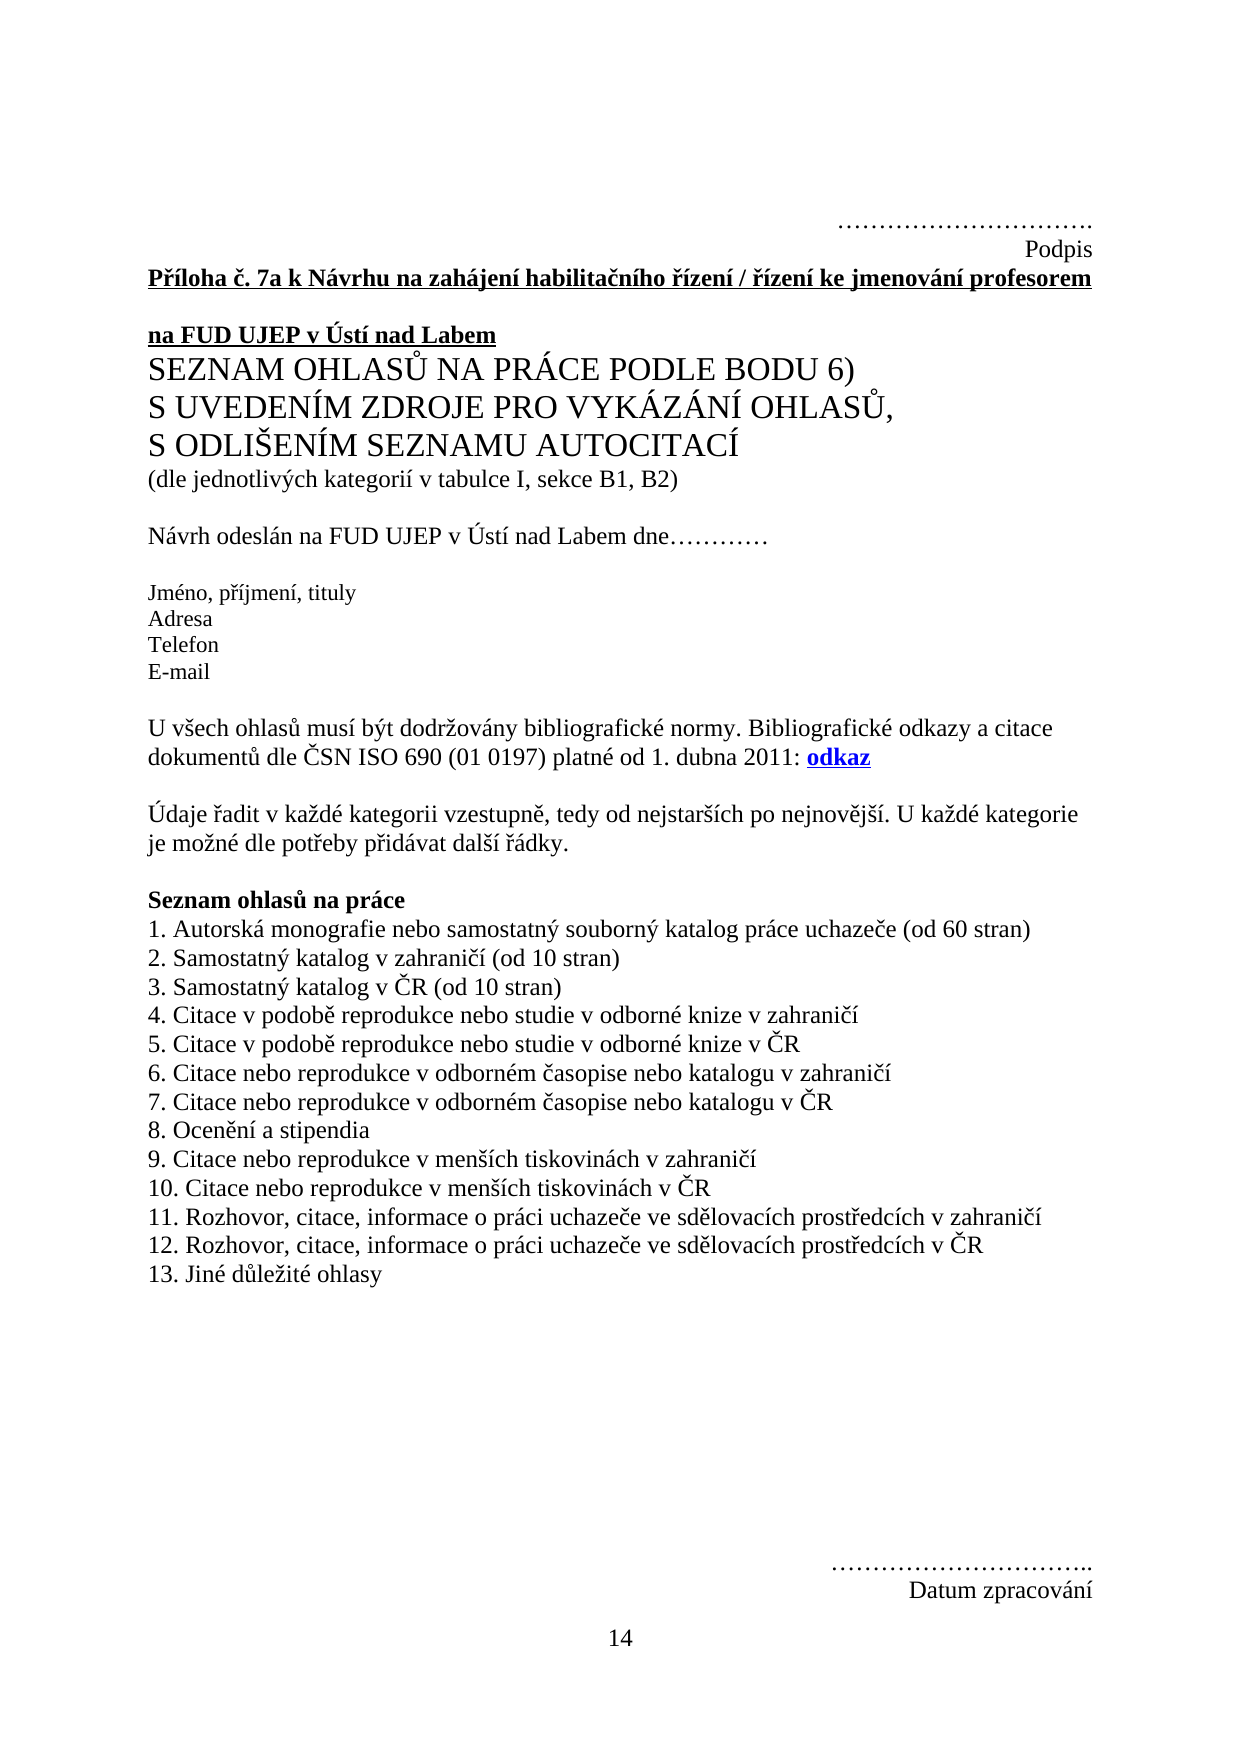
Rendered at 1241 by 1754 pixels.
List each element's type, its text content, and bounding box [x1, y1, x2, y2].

text Podpis [148, 234, 1093, 263]
text Údaje řadit v každé kategorii vzestupně, tedy od nejstarších po nejnovější. U každé kategorie je možné dle potřeby přidávat další řádky. [148, 799, 1093, 857]
text ………………………….. [148, 1547, 1093, 1576]
text …………………………. [148, 205, 1093, 234]
text 6. Citace nebo reprodukce v odborném časopise nebo katalogu v zahraničí [148, 1058, 1093, 1087]
text SEZNAM OHLASŮ NA PRÁCE PODLE BODU 6) [148, 349, 1093, 387]
text 4. Citace v podobě reprodukce nebo studie v odborné knize v zahraničí [148, 1001, 1093, 1029]
text 9. Citace nebo reprodukce v menších tiskovinách v zahraničí [148, 1144, 1093, 1173]
text 8. Ocenění a stipendia [148, 1116, 1093, 1144]
text 12. Rozhovor, citace, informace o práci uchazeče ve sdělovacích prostředcích v ČR [148, 1231, 1093, 1259]
text 5. Citace v podobě reprodukce nebo studie v odborné knize v ČR [148, 1029, 1093, 1058]
text Příloha č. 7a k Návrhu na zahájení habilitačního řízení / řízení ke jmenování profesorem na FUD UJEP v Ústí nad Labem [148, 263, 1093, 349]
text 2. Samostatný katalog v zahraničí (od 10 stran) [148, 943, 1093, 972]
text 11. Rozhovor, citace, informace o práci uchazeče ve sdělovacích prostředcích v zahraničí [148, 1202, 1093, 1231]
text U všech ohlasů musí být dodržovány bibliografické normy. Bibliografické odkazy a citace dokumentů dle ČSN ISO 690 (01 0197) platné od 1. dubna 2011: odkaz [148, 713, 1093, 771]
text Seznam ohlasů na práce [148, 886, 1093, 914]
text 13. Jiné důležité ohlasy [148, 1259, 1093, 1288]
text S UVEDENÍM ZDROJE PRO VYKÁZÁNÍ OHLASŮ, S ODLIŠENÍM SEZNAMU AUTOCITACÍ (dle jednotlivých kategorií v tabulce I, sekce B1, B2) [148, 387, 1093, 493]
text 7. Citace nebo reprodukce v odborném časopise nebo katalogu v ČR [148, 1087, 1093, 1116]
text 3. Samostatný katalog v ČR (od 10 stran) [148, 972, 1093, 1001]
text Návrh odeslán na FUD UJEP v Ústí nad Labem dne………… [148, 521, 1093, 550]
text 10. Citace nebo reprodukce v menších tiskovinách v ČR [148, 1173, 1093, 1202]
text Adresa Telefon E-mail [148, 605, 1093, 684]
text Datum zpracování [148, 1576, 1093, 1604]
text Jméno, příjmení, tituly [148, 579, 1093, 605]
text 1. Autorská monografie nebo samostatný souborný katalog práce uchazeče (od 60 stran) [148, 914, 1093, 943]
